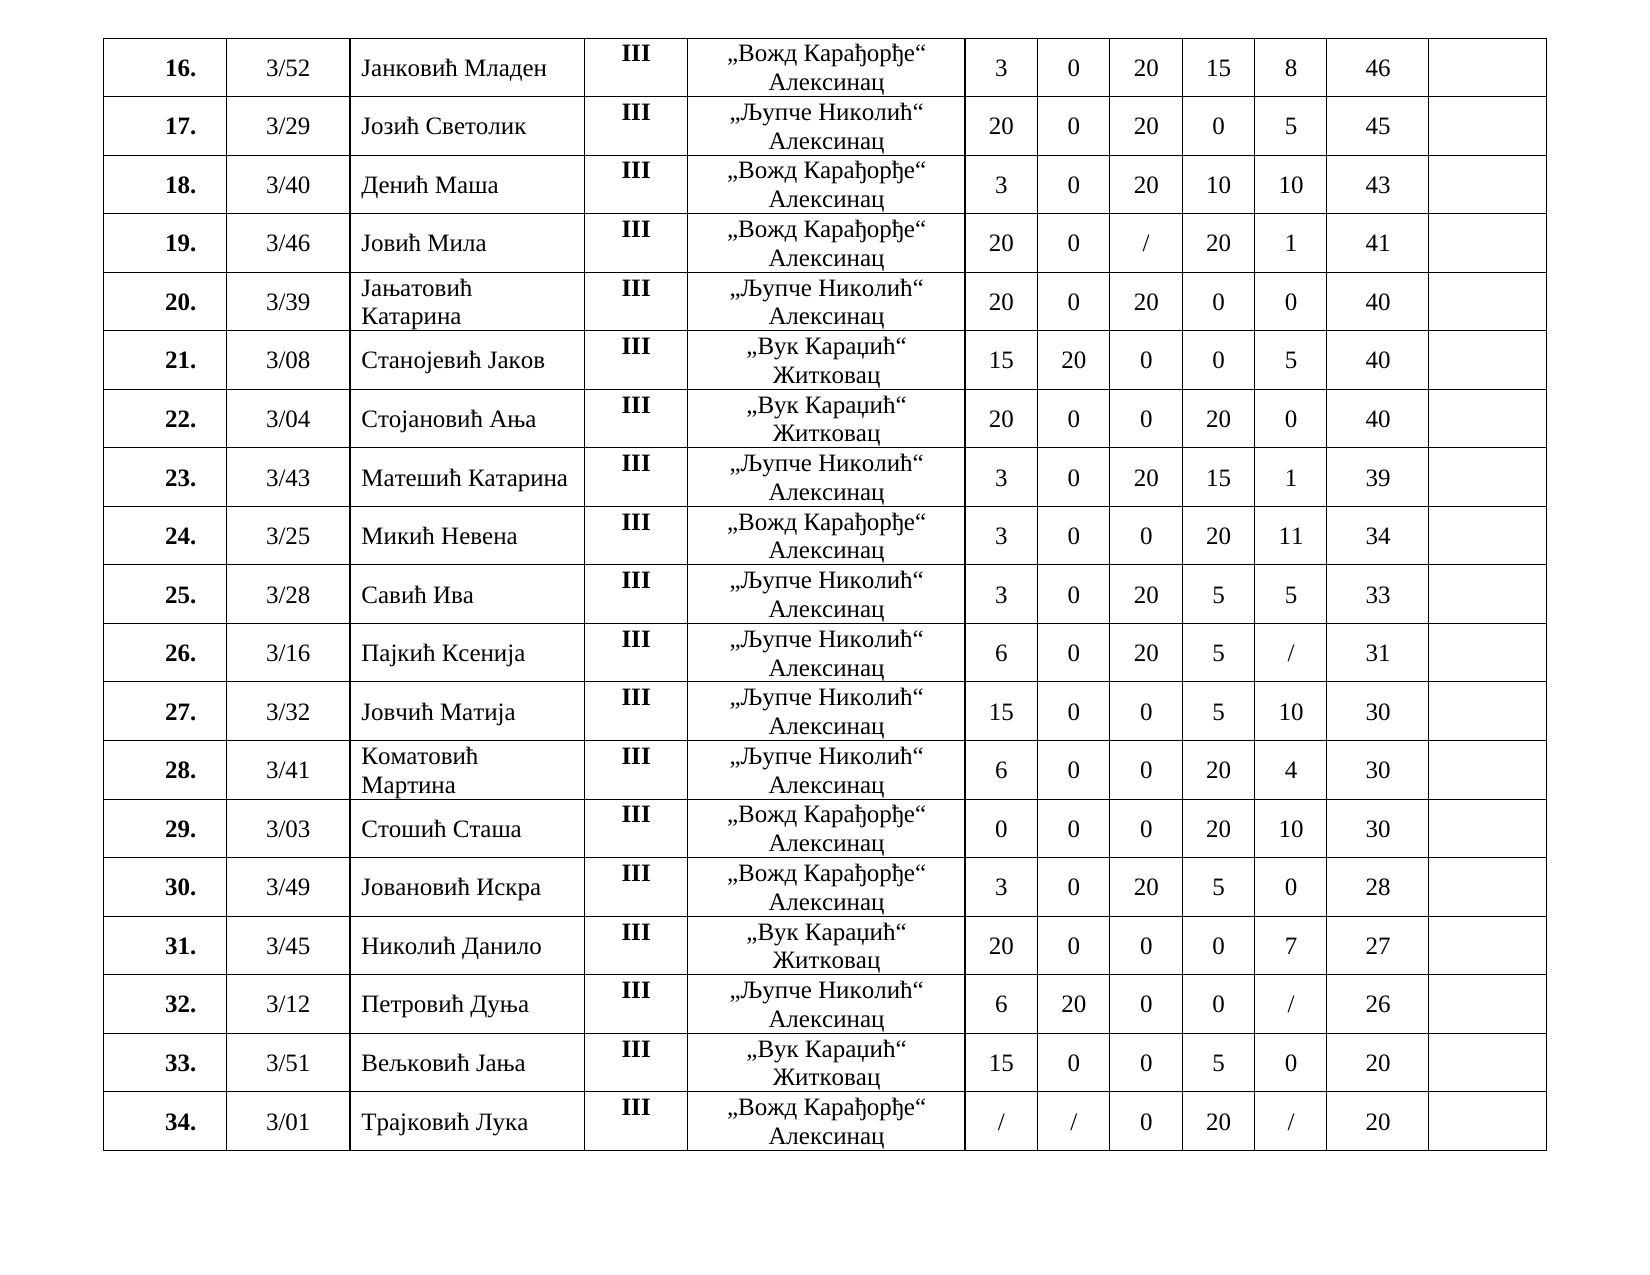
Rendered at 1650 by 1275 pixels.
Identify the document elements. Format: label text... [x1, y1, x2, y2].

table_cell 0 [1110, 800, 1182, 857]
table_cell [1429, 273, 1546, 330]
table_cell 31 [1327, 624, 1428, 681]
table_cell 20 [1183, 800, 1254, 857]
table_cell 5 [1183, 682, 1254, 740]
table_cell 3/43 [227, 448, 349, 506]
table_cell / [966, 1092, 1037, 1150]
table_cell 20 [1110, 97, 1182, 154]
table_cell „Вожд Карађорђе“ Алексинац [688, 214, 964, 272]
table_cell III [585, 565, 687, 623]
table_cell [104, 390, 226, 447]
table_cell 43 [1327, 156, 1428, 213]
table_cell Стојановић Ања [351, 390, 584, 447]
table_cell 0 [1110, 741, 1182, 798]
table_cell 8 [1255, 39, 1326, 96]
table_cell Савић Ива [351, 565, 584, 623]
table_cell 10 [1255, 800, 1326, 857]
table_cell 3/46 [227, 214, 349, 272]
table_cell / [1255, 975, 1326, 1033]
table_cell III [585, 448, 687, 506]
table_cell 0 [1038, 507, 1109, 564]
table_cell Јовчић Матија [351, 682, 584, 740]
table_cell 3/40 [227, 156, 349, 213]
table_cell Пајкић Ксенија [351, 624, 584, 681]
table_cell Николић Данило [351, 917, 584, 974]
table_cell [104, 741, 226, 798]
table_cell [104, 39, 226, 96]
table_cell [104, 858, 226, 916]
table_cell Јовић Мила [351, 214, 584, 272]
table_cell 3/25 [227, 507, 349, 564]
table_cell 20 [966, 97, 1037, 154]
table_cell III [585, 917, 687, 974]
table_cell 15 [1183, 448, 1254, 506]
table_cell [104, 273, 226, 330]
table_cell 5 [1255, 331, 1326, 389]
table_cell 20 [1110, 156, 1182, 213]
table_cell Матешић Катарина [351, 448, 584, 506]
table_cell [104, 1092, 226, 1150]
table_cell 40 [1327, 390, 1428, 447]
table_cell 3/39 [227, 273, 349, 330]
table_cell 40 [1327, 273, 1428, 330]
table_cell [104, 156, 226, 213]
table_cell 3/32 [227, 682, 349, 740]
table_cell 3/08 [227, 331, 349, 389]
table_cell [104, 917, 226, 974]
table_cell 39 [1327, 448, 1428, 506]
table_cell / [1255, 1092, 1326, 1150]
table_cell III [585, 390, 687, 447]
table_cell 0 [1183, 97, 1254, 154]
table_cell [1429, 97, 1546, 154]
table_cell Станојевић Јаков [351, 331, 584, 389]
table_cell 20 [1038, 331, 1109, 389]
table_cell 3 [966, 507, 1037, 564]
table_cell III [585, 1034, 687, 1091]
table_cell 33 [1327, 565, 1428, 623]
table_cell [1429, 39, 1546, 96]
table_cell 3/51 [227, 1034, 349, 1091]
table_cell [1429, 565, 1546, 623]
table_cell 4 [1255, 741, 1326, 798]
table_cell „Вук Караџић“ Житковац [688, 331, 964, 389]
table_cell 1 [1255, 214, 1326, 272]
table_cell 5 [1183, 624, 1254, 681]
table_cell 0 [1038, 156, 1109, 213]
table_cell [1429, 214, 1546, 272]
table_cell 30 [1327, 682, 1428, 740]
table_cell 20 [966, 273, 1037, 330]
table_cell „Љупче Николић“ Алексинац [688, 624, 964, 681]
table_cell [104, 975, 226, 1033]
table_cell 0 [1183, 273, 1254, 330]
table_cell [1429, 917, 1546, 974]
table_cell [104, 507, 226, 564]
table_cell III [585, 273, 687, 330]
table_cell [1429, 800, 1546, 857]
table_cell 0 [1255, 1034, 1326, 1091]
table_cell 5 [1183, 565, 1254, 623]
table_cell [1429, 1034, 1546, 1091]
table_cell „Љупче Николић“ Алексинац [688, 682, 964, 740]
table_cell [1429, 390, 1546, 447]
table_cell 30 [1327, 800, 1428, 857]
table_cell III [585, 507, 687, 564]
table_cell Стошић Сташа [351, 800, 584, 857]
table_cell 0 [1038, 1034, 1109, 1091]
table_cell 20 [966, 390, 1037, 447]
table_cell Трајковић Лука [351, 1092, 584, 1150]
table_cell 3 [966, 858, 1037, 916]
table_cell 5 [1183, 1034, 1254, 1091]
table_cell [104, 214, 226, 272]
table_cell 0 [966, 800, 1037, 857]
table_cell Петровић Дуња [351, 975, 584, 1033]
table_cell 46 [1327, 39, 1428, 96]
table_cell 0 [1038, 565, 1109, 623]
table_cell 15 [966, 331, 1037, 389]
table_cell 0 [1110, 975, 1182, 1033]
table_cell 0 [1038, 273, 1109, 330]
table_cell 0 [1110, 331, 1182, 389]
table_cell 0 [1183, 917, 1254, 974]
table_cell 20 [1183, 1092, 1254, 1150]
table_cell 0 [1038, 214, 1109, 272]
table_cell 45 [1327, 97, 1428, 154]
table_cell 10 [1255, 156, 1326, 213]
table_cell „Вук Караџић“ Житковац [688, 1034, 964, 1091]
table_cell 40 [1327, 331, 1428, 389]
table_cell 0 [1110, 917, 1182, 974]
table_cell 0 [1110, 1092, 1182, 1150]
table_cell 20 [1038, 975, 1109, 1033]
table_cell 3/04 [227, 390, 349, 447]
table_cell [1429, 858, 1546, 916]
table_cell 6 [966, 624, 1037, 681]
table_cell III [585, 741, 687, 798]
table_cell 0 [1038, 448, 1109, 506]
table_cell 10 [1255, 682, 1326, 740]
table_cell 0 [1110, 390, 1182, 447]
table_cell 20 [1183, 214, 1254, 272]
table_cell [104, 624, 226, 681]
table_cell / [1038, 1092, 1109, 1150]
table_cell 0 [1255, 858, 1326, 916]
table_cell / [1110, 214, 1182, 272]
table_cell „Вожд Карађорђе“ Алексинац [688, 39, 964, 96]
table_cell 0 [1183, 331, 1254, 389]
table_cell 6 [966, 741, 1037, 798]
table_cell [1429, 682, 1546, 740]
table_cell 0 [1038, 39, 1109, 96]
table_cell [1429, 507, 1546, 564]
table_cell [104, 565, 226, 623]
table_cell 0 [1038, 917, 1109, 974]
table_cell 0 [1110, 1034, 1182, 1091]
table_cell 6 [966, 975, 1037, 1033]
table_cell III [585, 39, 687, 96]
table_cell 41 [1327, 214, 1428, 272]
table_cell [1429, 624, 1546, 681]
table_cell 20 [1110, 624, 1182, 681]
table_cell Микић Невена [351, 507, 584, 564]
table_cell 15 [1183, 39, 1254, 96]
table_cell 0 [1038, 682, 1109, 740]
table_cell 34 [1327, 507, 1428, 564]
table_cell III [585, 97, 687, 154]
table_cell [104, 97, 226, 154]
table_cell 3/52 [227, 39, 349, 96]
table_cell 3/41 [227, 741, 349, 798]
table_cell 20 [1110, 39, 1182, 96]
table_cell 0 [1038, 858, 1109, 916]
table_cell 5 [1183, 858, 1254, 916]
table_cell 1 [1255, 448, 1326, 506]
table_cell 20 [1110, 565, 1182, 623]
table_cell 20 [1183, 507, 1254, 564]
table_cell „Вук Караџић“ Житковац [688, 390, 964, 447]
table_cell [104, 1034, 226, 1091]
table_cell [1429, 1092, 1546, 1150]
table_cell / [1255, 624, 1326, 681]
table_cell „Љупче Николић“ Алексинац [688, 975, 964, 1033]
table_cell 5 [1255, 565, 1326, 623]
table_cell 20 [966, 917, 1037, 974]
table_cell 0 [1110, 507, 1182, 564]
table_cell 3/45 [227, 917, 349, 974]
table_cell Јовановић Искра [351, 858, 584, 916]
table_cell „Вожд Карађорђе“ Алексинац [688, 507, 964, 564]
table_cell 27 [1327, 917, 1428, 974]
table_cell „Вожд Карађорђе“ Алексинац [688, 156, 964, 213]
table_cell 0 [1038, 390, 1109, 447]
table_cell [104, 800, 226, 857]
table_cell 0 [1183, 975, 1254, 1033]
table_cell 0 [1038, 624, 1109, 681]
table_cell III [585, 624, 687, 681]
table_cell 3/01 [227, 1092, 349, 1150]
table_cell 20 [1327, 1092, 1428, 1150]
table_cell „Вожд Карађорђе“ Алексинац [688, 858, 964, 916]
table_cell Вељковић Јања [351, 1034, 584, 1091]
table_cell „Љупче Николић“ Алексинац [688, 97, 964, 154]
table_cell [104, 331, 226, 389]
table_cell Јанковић Младен [351, 39, 584, 96]
table_cell „Љупче Николић“ Алексинац [688, 741, 964, 798]
table_cell 3/49 [227, 858, 349, 916]
table_cell 20 [1183, 390, 1254, 447]
table_cell Денић Маша [351, 156, 584, 213]
table_cell Јањатовић Катарина [351, 273, 584, 330]
table_cell [104, 448, 226, 506]
table_cell 7 [1255, 917, 1326, 974]
table_cell „Љупче Николић“ Алексинац [688, 565, 964, 623]
table_cell 0 [1255, 273, 1326, 330]
table_cell 3/28 [227, 565, 349, 623]
table_cell [104, 682, 226, 740]
table_cell 20 [1183, 741, 1254, 798]
table_cell Коматовић Мартина [351, 741, 584, 798]
table_cell 20 [966, 214, 1037, 272]
table_cell 0 [1255, 390, 1326, 447]
table_cell 3/03 [227, 800, 349, 857]
table_cell 0 [1038, 97, 1109, 154]
table_cell III [585, 858, 687, 916]
table_cell 20 [1110, 273, 1182, 330]
table_cell 0 [1038, 741, 1109, 798]
table_cell 3/29 [227, 97, 349, 154]
table_cell „Вожд Карађорђе“ Алексинац [688, 1092, 964, 1150]
table_cell [1429, 331, 1546, 389]
table_cell 0 [1110, 682, 1182, 740]
table_cell III [585, 331, 687, 389]
table_cell 3 [966, 448, 1037, 506]
table_cell 20 [1110, 448, 1182, 506]
table_cell [1429, 975, 1546, 1033]
table_cell 10 [1183, 156, 1254, 213]
table_cell III [585, 1092, 687, 1150]
table_cell 20 [1110, 858, 1182, 916]
table_cell 3/16 [227, 624, 349, 681]
table_cell „Љупче Николић“ Алексинац [688, 273, 964, 330]
table_cell „Љупче Николић“ Алексинац [688, 448, 964, 506]
table_cell III [585, 682, 687, 740]
table_cell 15 [966, 1034, 1037, 1091]
table_cell „Вук Караџић“ Житковац [688, 917, 964, 974]
table_cell III [585, 156, 687, 213]
table_cell Јозић Светолик [351, 97, 584, 154]
table_cell III [585, 214, 687, 272]
table_cell [1429, 741, 1546, 798]
table_cell 0 [1038, 800, 1109, 857]
table_cell 30 [1327, 741, 1428, 798]
table_cell 5 [1255, 97, 1326, 154]
table_cell „Вожд Карађорђе“ Алексинац [688, 800, 964, 857]
table_cell III [585, 975, 687, 1033]
table_cell [1429, 156, 1546, 213]
table_cell 11 [1255, 507, 1326, 564]
table_cell 28 [1327, 858, 1428, 916]
table_cell 3/12 [227, 975, 349, 1033]
table_cell [1429, 448, 1546, 506]
table_cell 3 [966, 565, 1037, 623]
table_cell III [585, 800, 687, 857]
table_cell 15 [966, 682, 1037, 740]
table_cell 3 [966, 156, 1037, 213]
table_cell 3 [966, 39, 1037, 96]
table_cell 26 [1327, 975, 1428, 1033]
table_cell 20 [1327, 1034, 1428, 1091]
